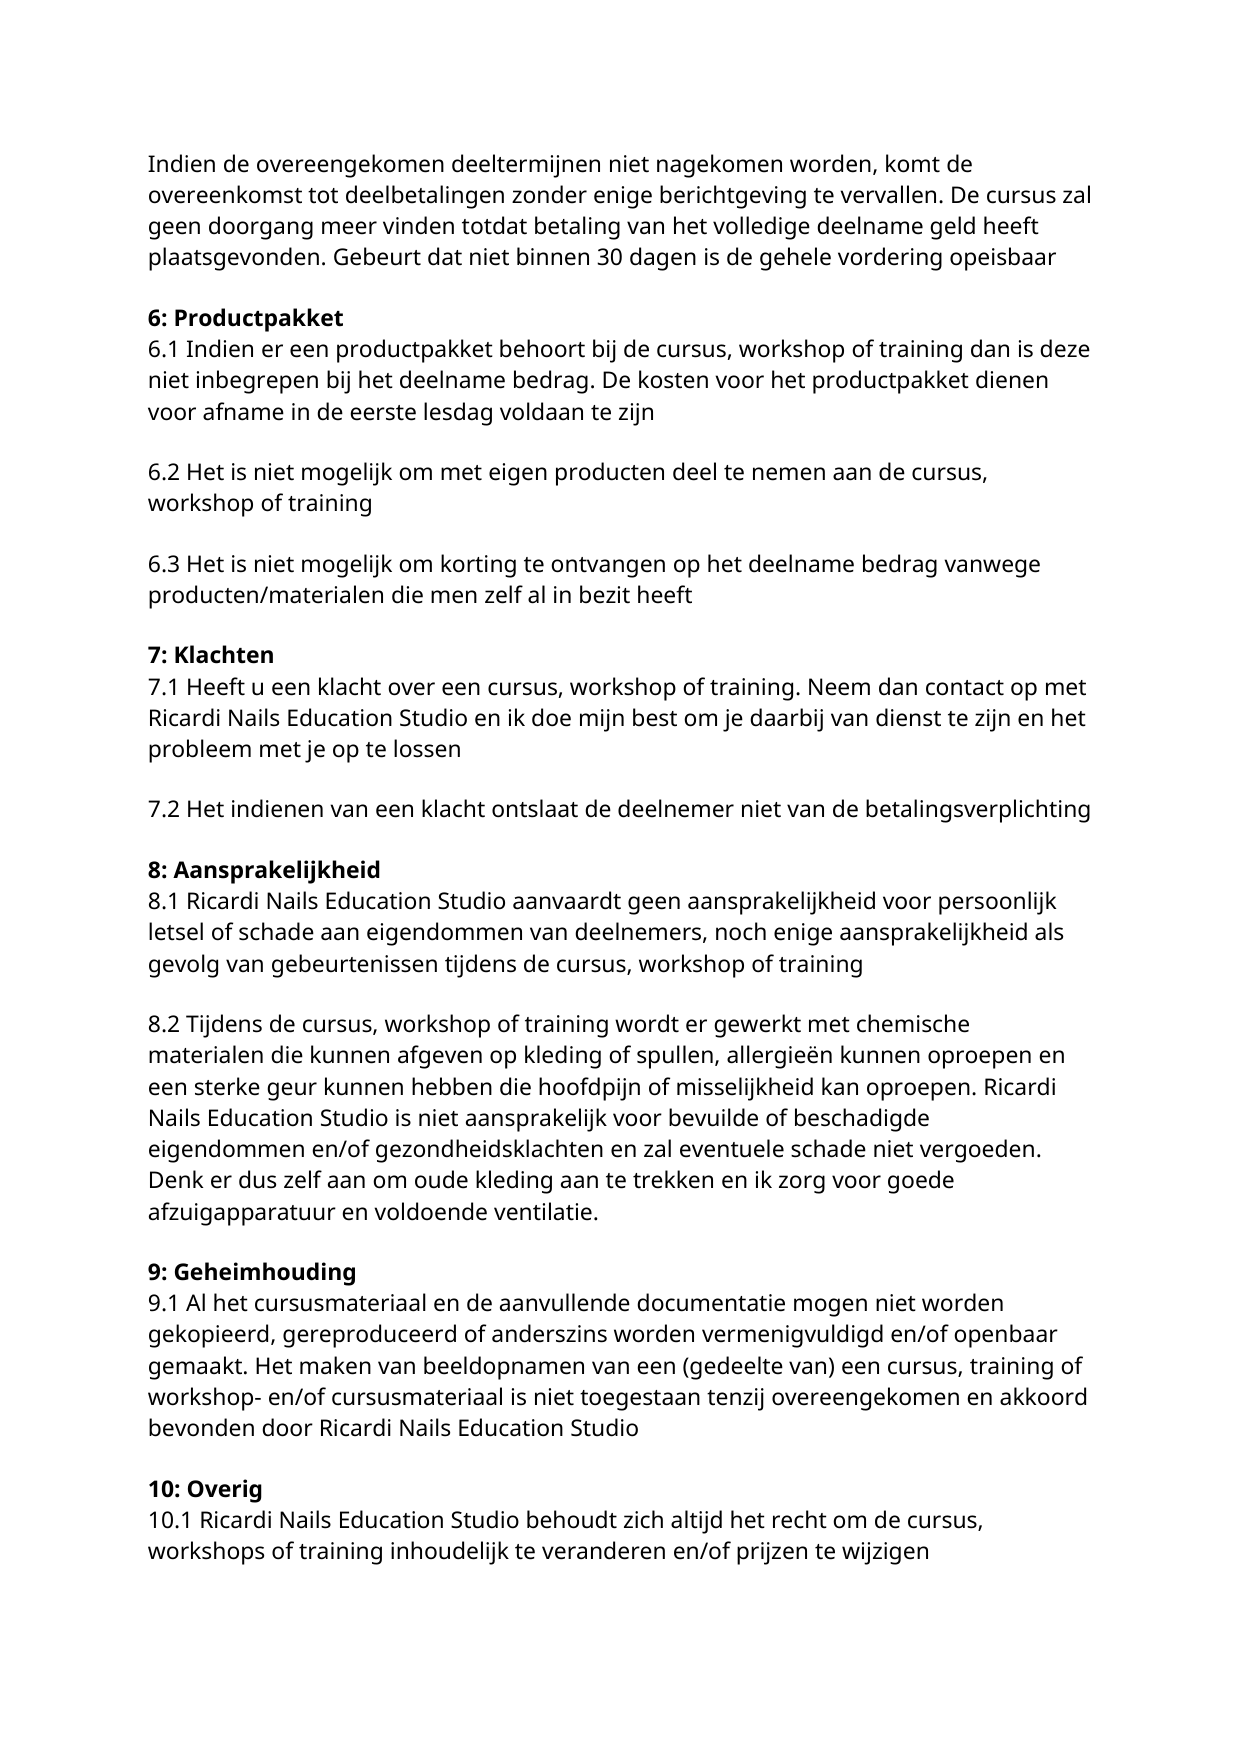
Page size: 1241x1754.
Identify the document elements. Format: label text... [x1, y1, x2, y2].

text 8.2 Tijdens de cursus, workshop of training wordt er gewerkt met chemische materialen die kunnen afgeven op kleding of spullen, allergieën kunnen oproepen en een sterke geur kunnen hebben die hoofdpijn of misselijkheid kan oproepen. Ricardi Nails Education Studio is niet aansprakelijk voor bevuilde of beschadigde eigendommen en/of gezondheidsklachten en zal eventuele schade niet vergoeden. Denk er dus zelf aan om oude kleding aan te trekken en ik zorg voor goede afzuigapparatuur en voldoende ventilatie. [148, 1008, 1093, 1227]
text 10: Overig 10.1 Ricardi Nails Education Studio behoudt zich altijd het recht om de cursus, workshops of training inhoudelijk te veranderen en/of prijzen te wijzigen [148, 1473, 1093, 1566]
text 8: Aansprakelijkheid 8.1 Ricardi Nails Education Studio aanvaardt geen aansprakelijkheid voor persoonlijk letsel of schade aan eigendommen van deelnemers, noch enige aansprakelijkheid als gevolg van gebeurtenissen tijdens de cursus, workshop of training [148, 854, 1093, 979]
text 6: Productpakket 6.1 Indien er een productpakket behoort bij de cursus, workshop of training dan is deze niet inbegrepen bij het deelname bedrag. De kosten voor het productpakket dienen voor afname in de eerste lesdag voldaan te zijn [148, 302, 1093, 427]
text 7.2 Het indienen van een klacht ontslaat de deelnemer niet van de betalingsverplichting [148, 793, 1093, 825]
text 6.2 Het is niet mogelijk om met eigen producten deel te nemen aan de cursus, workshop of training [148, 456, 1093, 518]
text 6.3 Het is niet mogelijk om korting te ontvangen op het deelname bedrag vanwege producten/materialen die men zelf al in bezit heeft [148, 548, 1093, 610]
text 7: Klachten 7.1 Heeft u een klacht over een cursus, workshop of training. Neem dan contact op met Ricardi Nails Education Studio en ik doe mijn best om je daarbij van dienst te zijn en het probleem met je op te lossen [148, 639, 1093, 764]
text 9: Geheimhouding 9.1 Al het cursusmateriaal en de aanvullende documentatie mogen niet worden gekopieerd, gereproduceerd of anderszins worden vermenigvuldigd en/of openbaar gemaakt. Het maken van beeldopnamen van een (gedeelte van) een cursus, training of workshop- en/of cursusmateriaal is niet toegestaan tenzij overeengekomen en akkoord bevonden door Ricardi Nails Education Studio [148, 1256, 1093, 1443]
text Indien de overeengekomen deeltermijnen niet nagekomen worden, komt de overeenkomst tot deelbetalingen zonder enige berichtgeving te vervallen. De cursus zal geen doorgang meer vinden totdat betaling van het volledige deelname geld heeft plaatsgevonden. Gebeurt dat niet binnen 30 dagen is de gehele vordering opeisbaar [148, 148, 1093, 273]
